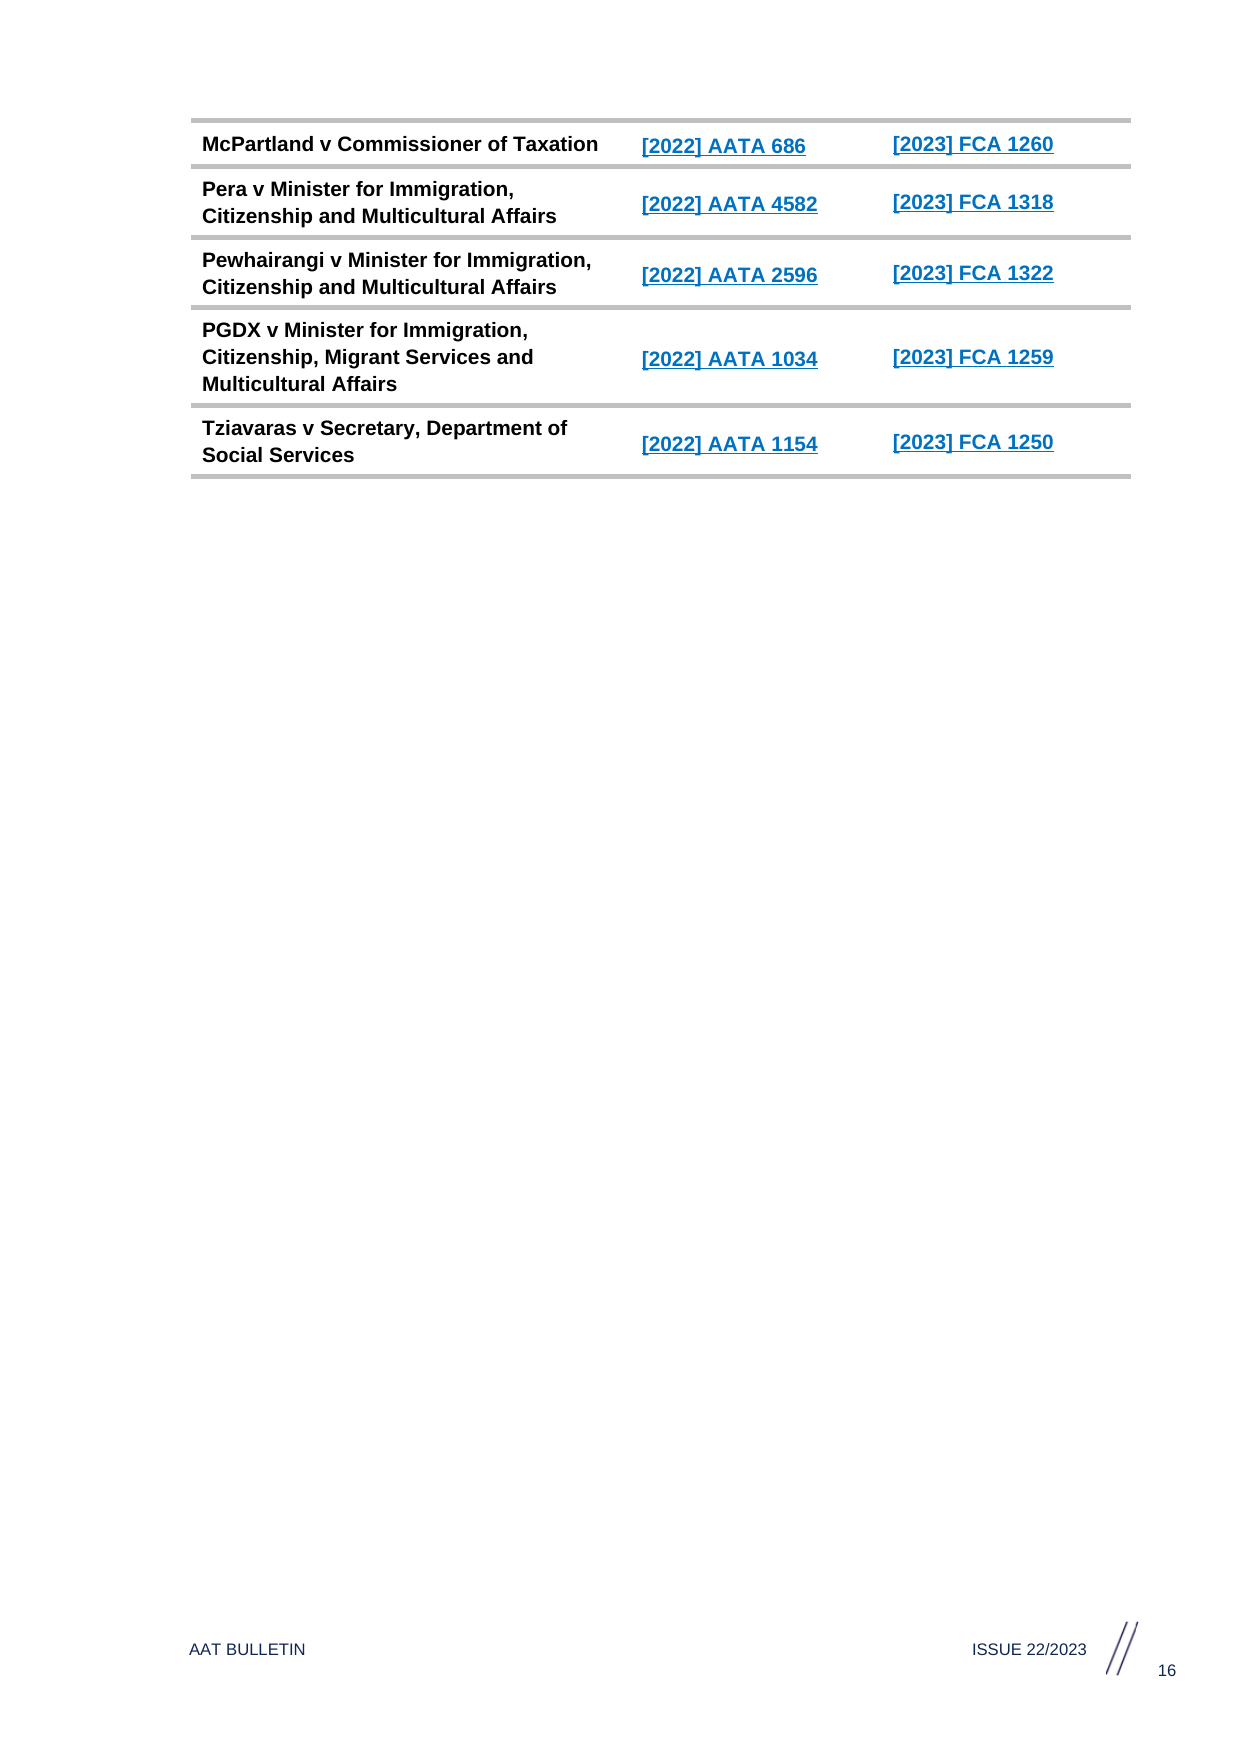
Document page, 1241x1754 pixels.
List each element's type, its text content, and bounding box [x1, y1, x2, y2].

table_cell [2022] AATA 2596 [630, 240, 881, 305]
table_cell McPartland v Commissioner of Taxation [191, 123, 630, 164]
table_cell [2022] AATA 4582 [630, 169, 881, 235]
picture [1105, 1621, 1139, 1676]
table_cell Pewhairangi v Minister for Immigration, Citizenship and Multicultural Affairs [191, 240, 630, 305]
table_cell [2022] AATA 1154 [630, 408, 881, 474]
table_cell Pera v Minister for Immigration, Citizenship and Multicultural Affairs [191, 169, 630, 235]
table_cell [2022] AATA 1034 [630, 310, 881, 403]
table_cell [2022] AATA 686 [630, 123, 881, 164]
table_cell PGDX v Minister for Immigration, Citizenship, Migrant Services and Multicultural Affairs [191, 310, 630, 403]
table_cell [2023] FCA 1259 [881, 310, 1131, 403]
table_cell [2023] FCA 1318 [881, 169, 1131, 235]
table_cell [2023] FCA 1250 [881, 408, 1131, 474]
table_cell [2023] FCA 1260 [881, 123, 1131, 164]
table_cell [2023] FCA 1322 [881, 240, 1131, 305]
table_cell Tziavaras v Secretary, Department of Social Services [191, 408, 630, 474]
